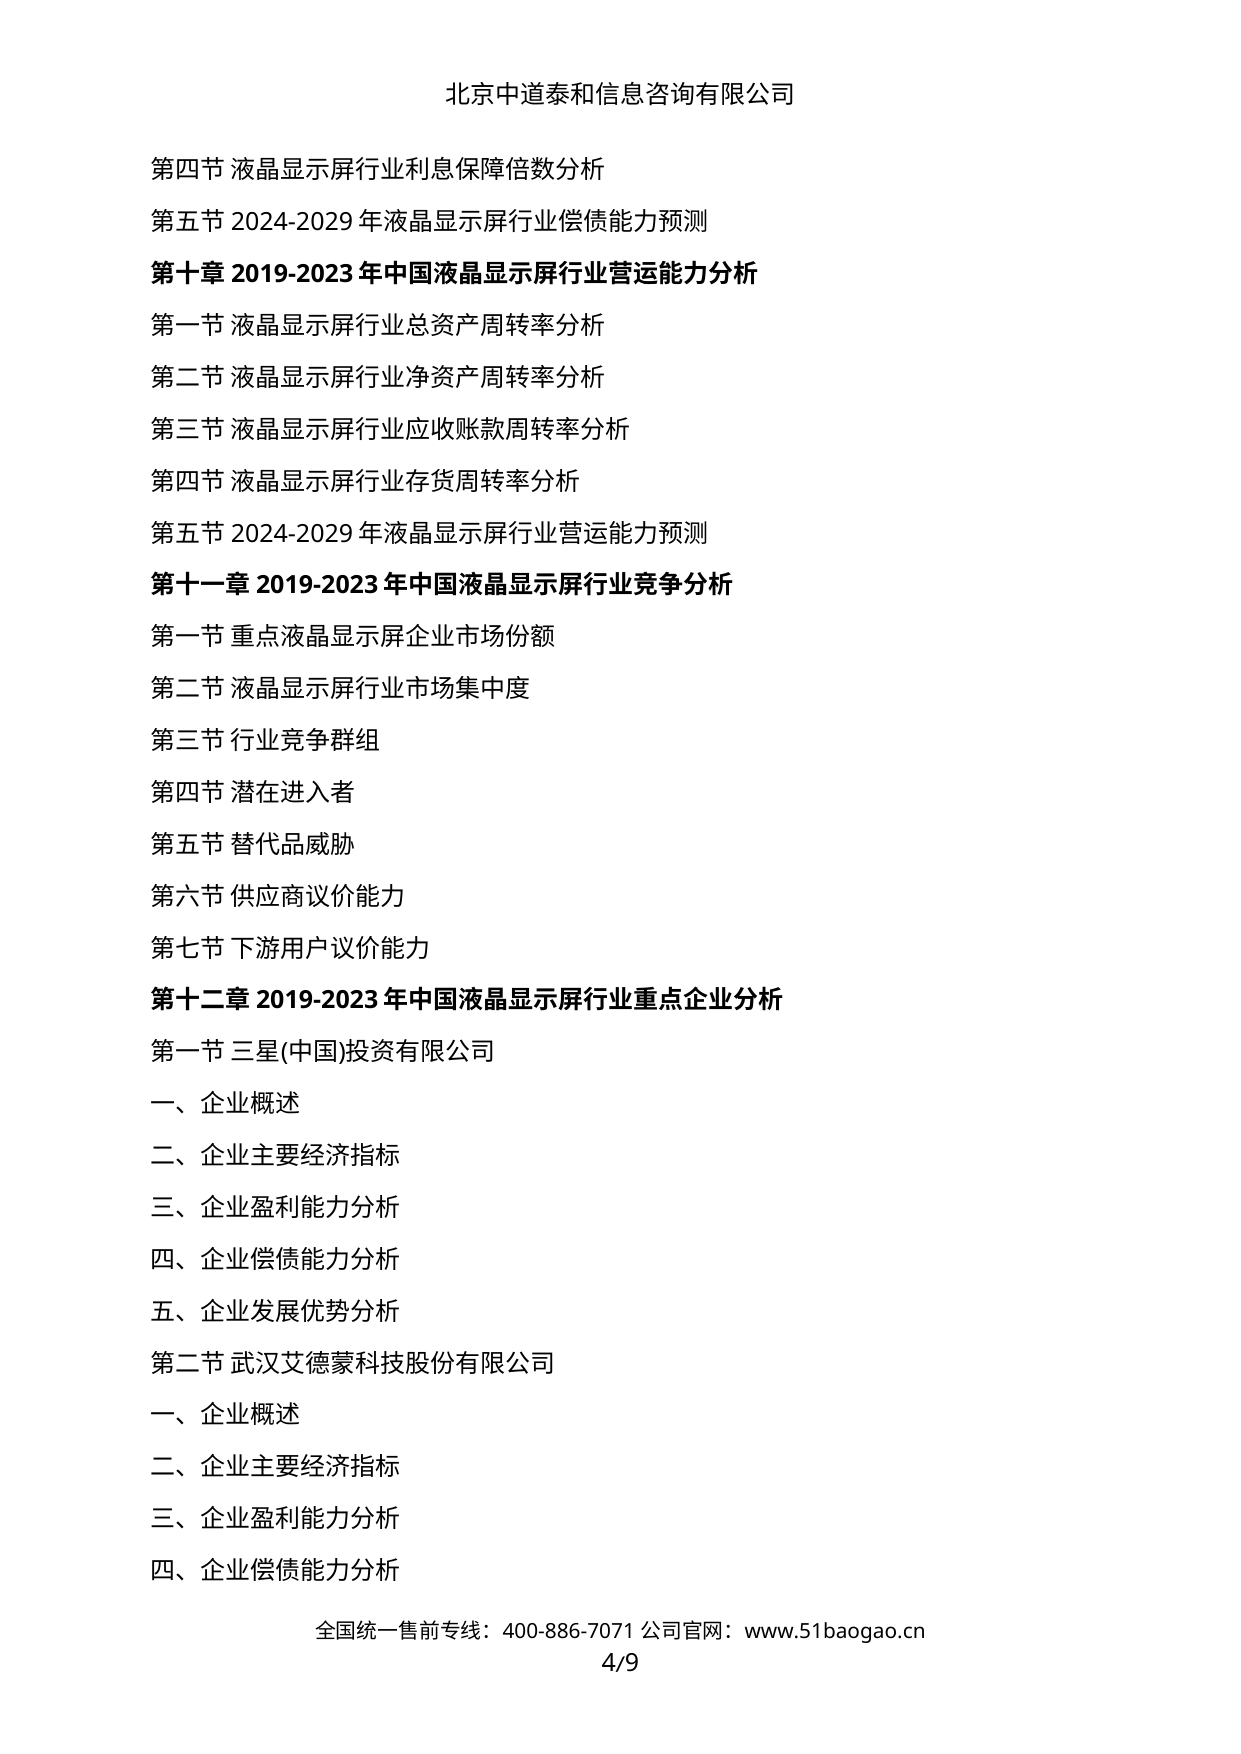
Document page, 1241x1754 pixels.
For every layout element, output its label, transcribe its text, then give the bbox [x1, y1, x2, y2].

text 第十章 2019-2023年中国液晶显示屏行业营运能力分析 [150, 254, 1090, 290]
text 一、企业概述 [150, 1395, 1090, 1431]
text 四、企业偿债能力分析 [150, 1551, 1090, 1587]
text 第七节 下游用户议价能力 [150, 928, 1090, 964]
text 第三节 液晶显示屏行业应收账款周转率分析 [150, 409, 1090, 446]
text 第二节 武汉艾德蒙科技股份有限公司 [150, 1343, 1090, 1379]
text 第一节 液晶显示屏行业总资产周转率分析 [150, 306, 1090, 342]
text 第十一章 2019-2023年中国液晶显示屏行业竞争分析 [150, 565, 1090, 601]
text 第二节 液晶显示屏行业市场集中度 [150, 669, 1090, 705]
text 第六节 供应商议价能力 [150, 876, 1090, 912]
text 三、企业盈利能力分析 [150, 1499, 1090, 1535]
text 第五节 2024-2029年液晶显示屏行业偿债能力预测 [150, 202, 1090, 238]
text 二、企业主要经济指标 [150, 1447, 1090, 1483]
text 一、企业概述 [150, 1084, 1090, 1120]
text 第十二章 2019-2023年中国液晶显示屏行业重点企业分析 [150, 980, 1090, 1016]
text 第四节 液晶显示屏行业利息保障倍数分析 [150, 150, 1090, 186]
text 第五节 2024-2029年液晶显示屏行业营运能力预测 [150, 513, 1090, 549]
text 第四节 液晶显示屏行业存货周转率分析 [150, 461, 1090, 497]
text 第三节 行业竞争群组 [150, 721, 1090, 757]
text 第一节 三星(中国)投资有限公司 [150, 1032, 1090, 1068]
text 第五节 替代品威胁 [150, 824, 1090, 861]
text 第二节 液晶显示屏行业净资产周转率分析 [150, 357, 1090, 394]
text 四、企业偿债能力分析 [150, 1239, 1090, 1276]
text 五、企业发展优势分析 [150, 1291, 1090, 1327]
text 三、企业盈利能力分析 [150, 1187, 1090, 1224]
text 二、企业主要经济指标 [150, 1136, 1090, 1172]
text 第四节 潜在进入者 [150, 772, 1090, 809]
text 第一节 重点液晶显示屏企业市场份额 [150, 617, 1090, 653]
